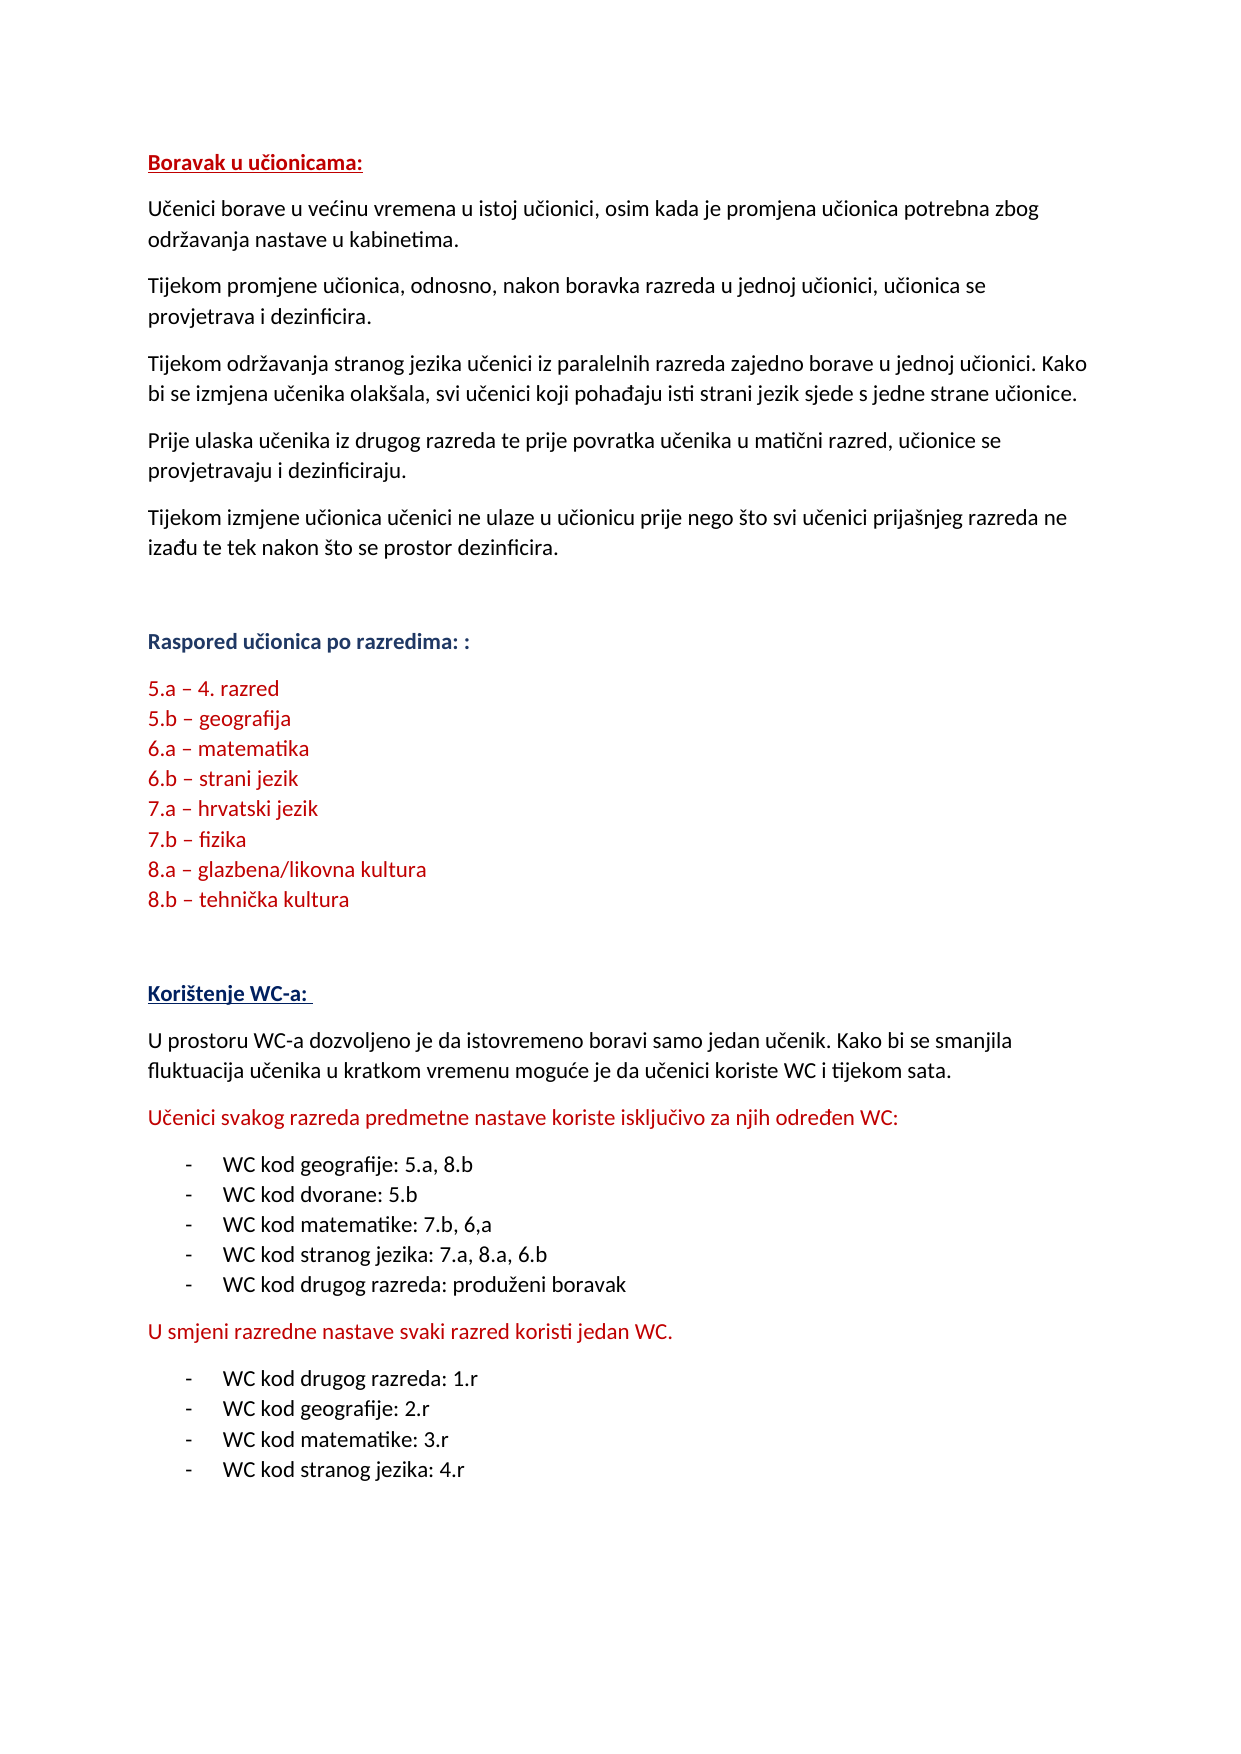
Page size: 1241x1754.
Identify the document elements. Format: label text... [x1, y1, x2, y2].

list WC kod geografije: 2.r [185, 1394, 1093, 1422]
text Raspored učionica po razredima: : [148, 627, 1093, 655]
text U smjeni razredne nastave svaki razred koristi jedan WC. [148, 1317, 1093, 1345]
text Korištenje WC-a: [148, 979, 1093, 1007]
text Tijekom održavanja stranog jezika učenici iz paralelnih razreda zajedno borave u jednoj učionici. Kako bi se izmjena učenika olakšala, svi učenici koji pohađaju isti strani jezik sjede s jedne strane učionice. [148, 349, 1093, 407]
text Boravak u učionicama: [148, 148, 1093, 176]
text 5.a – 4. razred 5.b – geografija 6.a – matematika 6.b – strani jezik 7.a – hrvatski jezik 7.b – fizika 8.a – glazbena/likovna kultura 8.b – tehnička kultura [148, 674, 1093, 913]
list WC kod drugog razreda: produženi boravak [185, 1271, 1093, 1298]
text Tijekom promjene učionica, odnosno, nakon boravka razreda u jednoj učionici, učionica se provjetrava i dezinficira. [148, 272, 1093, 330]
list WC kod matematike: 7.b, 6,a [185, 1210, 1093, 1238]
list WC kod matematike: 3.r [185, 1425, 1093, 1453]
text U prostoru WC-a dozvoljeno je da istovremeno boravi samo jedan učenik. Kako bi se smanjila fluktuacija učenika u kratkom vremenu moguće je da učenici koriste WC i tijekom sata. [148, 1026, 1093, 1084]
text Učenici svakog razreda predmetne nastave koriste isključivo za njih određen WC: [148, 1103, 1093, 1131]
list WC kod geografije: 5.a, 8.b [185, 1150, 1093, 1178]
list WC kod stranog jezika: 7.a, 8.a, 6.b [185, 1240, 1093, 1268]
text Učenici borave u većinu vremena u istoj učionici, osim kada je promjena učionica potrebna zbog održavanja nastave u kabinetima. [148, 194, 1093, 253]
text Prije ulaska učenika iz drugog razreda te prije povratka učenika u matični razred, učionice se provjetravaju i dezinficiraju. [148, 426, 1093, 484]
text Tijekom izmjene učionica učenici ne ulaze u učionicu prije nego što svi učenici prijašnjeg razreda ne izađu te tek nakon što se prostor dezinficira. [148, 503, 1093, 561]
list WC kod stranog jezika: 4.r [185, 1455, 1093, 1483]
list WC kod drugog razreda: 1.r [185, 1364, 1093, 1392]
list WC kod dvorane: 5.b [185, 1180, 1093, 1208]
